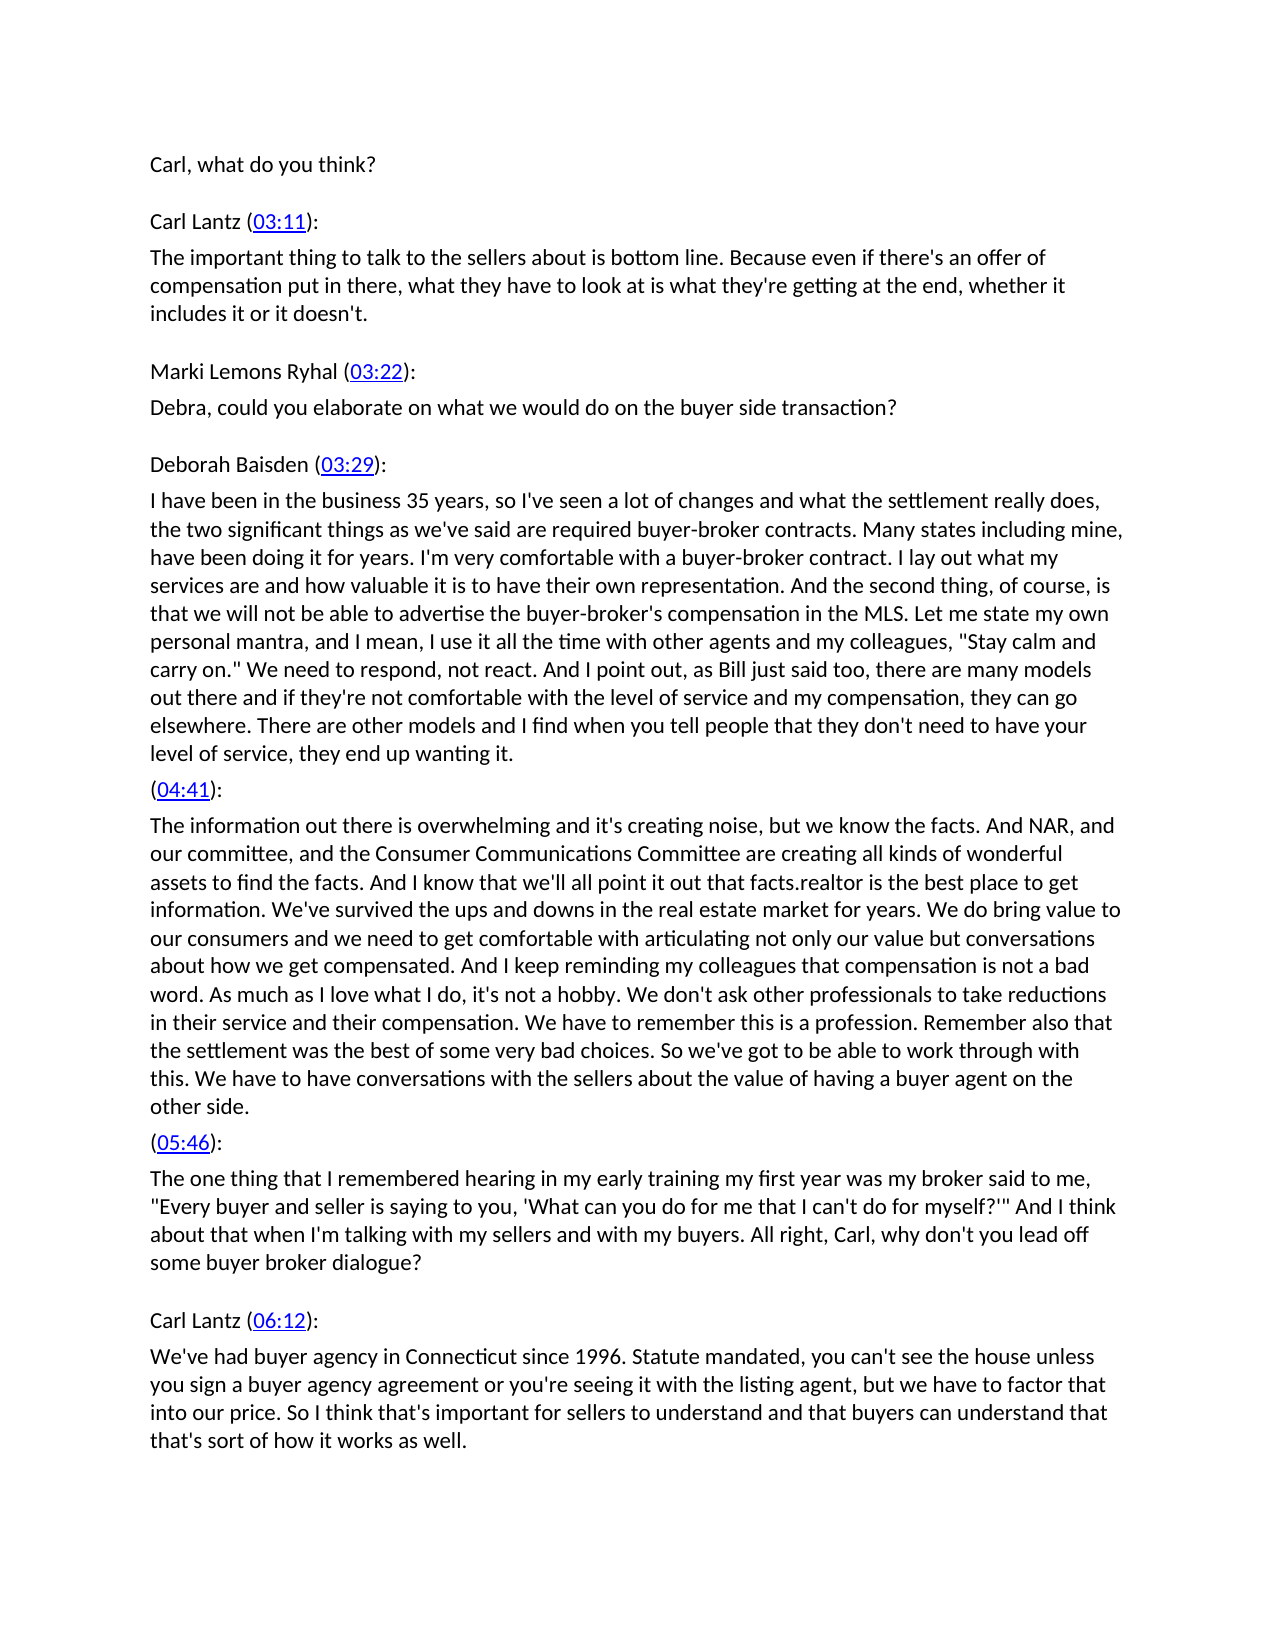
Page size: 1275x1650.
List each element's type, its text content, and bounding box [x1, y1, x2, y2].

text Carl Lantz (03:11): [150, 207, 1125, 235]
text Debra, could you elaborate on what we would do on the buyer side transaction? [150, 393, 1125, 421]
text (05:46): [150, 1128, 1125, 1156]
text Carl, what do you think? [150, 150, 1125, 178]
text The important thing to talk to the sellers about is bottom line. Because even if there's an offer of compensation put in there, what they have to look at is what they're getting at the end, whether it includes it or it doesn't. [150, 243, 1125, 328]
text The one thing that I remembered hearing in my early training my first year was my broker said to me, "Every buyer and seller is saying to you, 'What can you do for me that I can't do for myself?'" And I think about that when I'm talking with my sellers and with my buyers. All right, Carl, why don't you lead off some buyer broker dialogue? [150, 1164, 1125, 1277]
text Marki Lemons Ryhal (03:22): [150, 357, 1125, 385]
text I have been in the business 35 years, so I've seen a lot of changes and what the settlement really does, the two significant things as we've said are required buyer-broker contracts. Many states including mine, have been doing it for years. I'm very comfortable with a buyer-broker contract. I lay out what my services are and how valuable it is to have their own representation. And the second thing, of course, is that we will not be able to advertise the buyer-broker's compensation in the MLS. Let me state my own personal mantra, and I mean, I use it all the time with other agents and my colleagues, "Stay calm and carry on." We need to respond, not react. And I point out, as Bill just said too, there are many models out there and if they're not comfortable with the level of service and my compensation, they can go elsewhere. There are other models and I find when you tell people that they don't need to have your level of service, they end up wanting it. [150, 487, 1125, 767]
text Carl Lantz (06:12): [150, 1306, 1125, 1334]
text The information out there is overwhelming and it's creating noise, but we know the facts. And NAR, and our committee, and the Consumer Communications Committee are creating all kinds of wonderful assets to find the facts. And I know that we'll all point it out that facts.realtor is the best place to get information. We've survived the ups and downs in the real estate market for years. We do bring value to our consumers and we need to get comfortable with articulating not only our value but conversations about how we get compensated. And I keep reminding my colleagues that compensation is not a bad word. As much as I love what I do, it's not a hobby. We don't ask other professionals to take reductions in their service and their compensation. We have to remember this is a profession. Remember also that the settlement was the best of some very bad choices. So we've got to be able to work through with this. We have to have conversations with the sellers about the value of having a buyer agent on the other side. [150, 812, 1125, 1120]
text We've had buyer agency in Connecticut since 1996. Statute mandated, you can't see the house unless you sign a buyer agency agreement or you're seeing it with the listing agent, but we have to factor that into our price. So I think that's important for sellers to understand and that buyers can understand that that's sort of how it works as well. [150, 1342, 1125, 1454]
text Deborah Baisden (03:29): [150, 450, 1125, 478]
text (04:41): [150, 775, 1125, 803]
